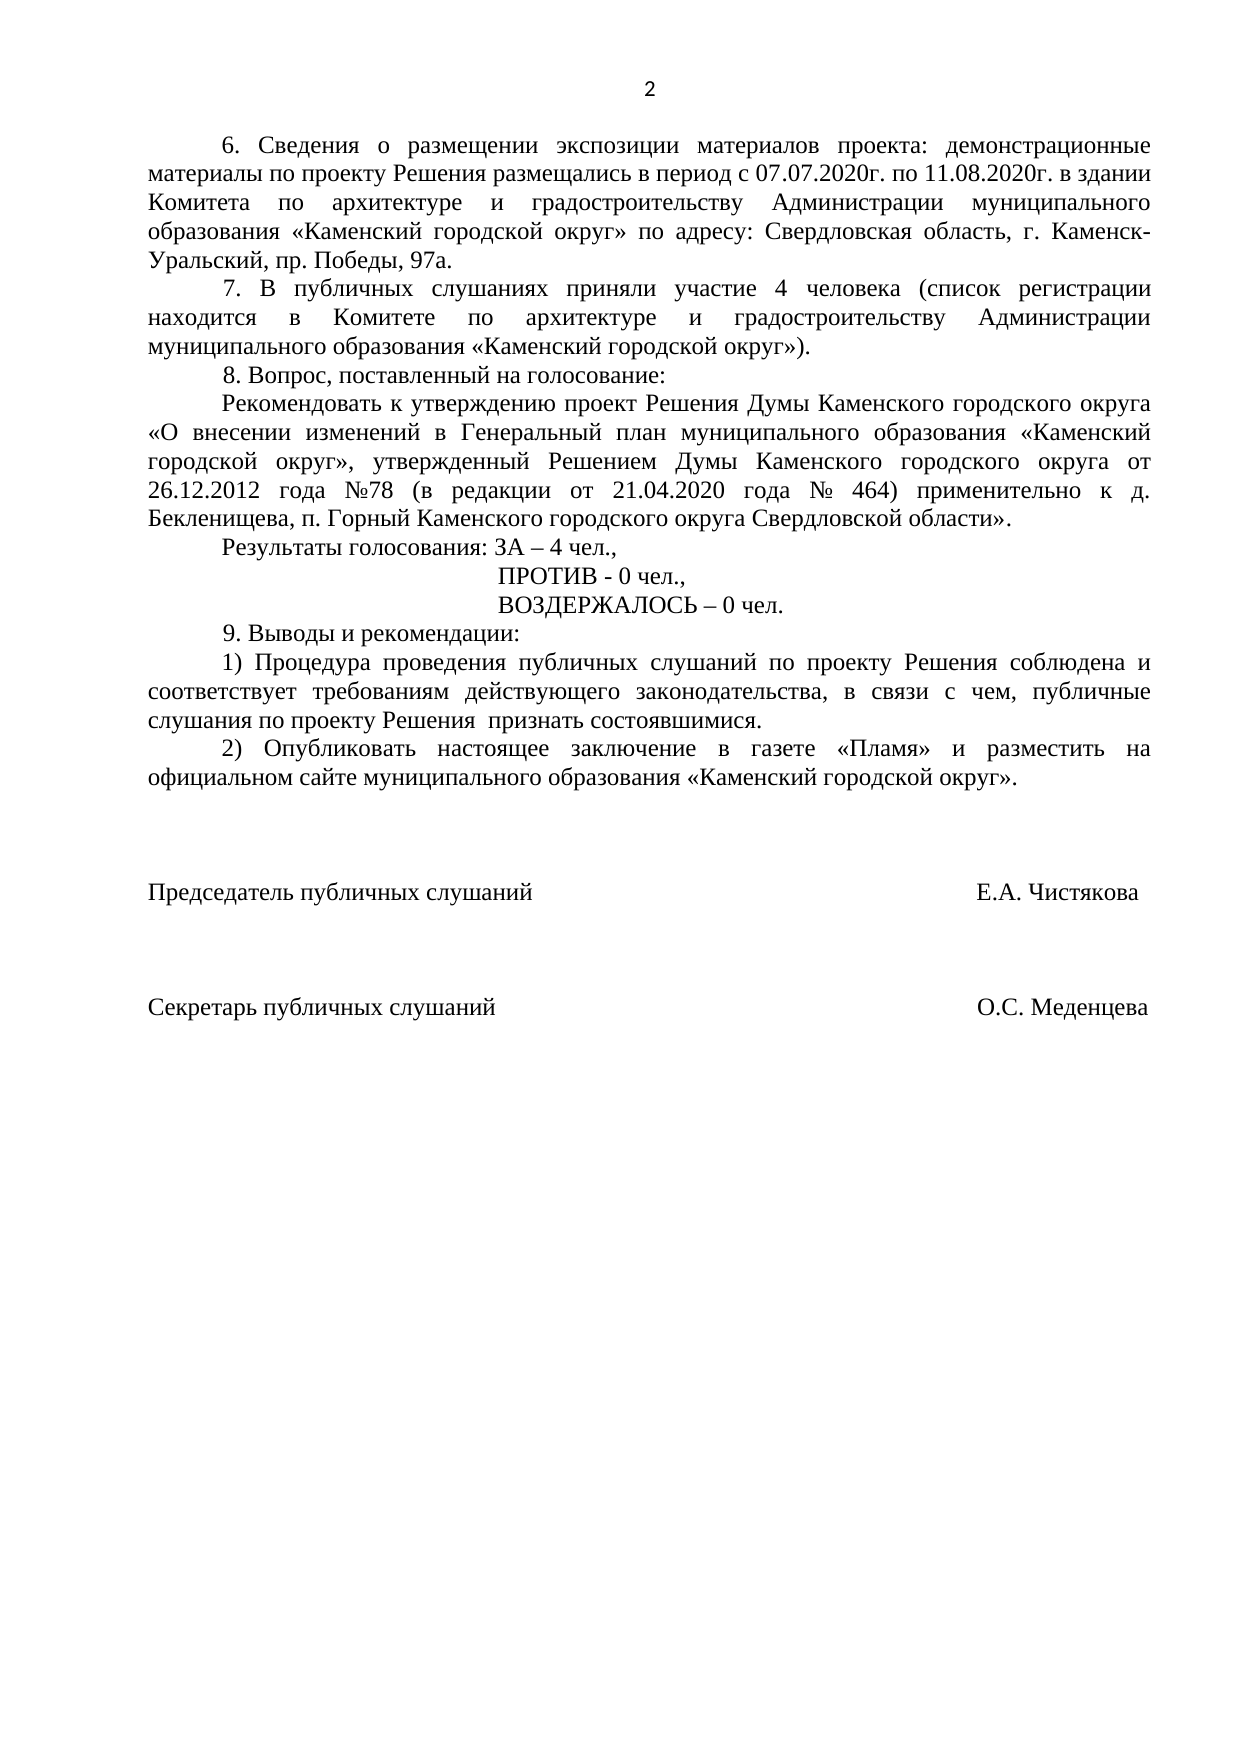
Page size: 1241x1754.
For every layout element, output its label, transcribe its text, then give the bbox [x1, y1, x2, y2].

text 1) Процедура проведения публичных слушаний по проекту Решения соблюдена и соответствует требованиям действующего законодательства, в связи с чем, публичные слушания по проекту Решения признать состоявшимися. [148, 647, 1152, 733]
text ВОЗДЕРЖАЛОСЬ – 0 чел. [148, 590, 1152, 618]
text 2) Опубликовать настоящее заключение в газете «Пламя» и разместить на официальном сайте муниципального образования «Каменский городской округ». [148, 733, 1152, 791]
text 7. В публичных слушаниях приняли участие 4 человека (список регистрации находится в Комитете по архитектуре и градостроительству Администрации муниципального образования «Каменский городской округ»). [148, 273, 1152, 360]
text 9. Выводы и рекомендации: [148, 618, 1152, 647]
text Рекомендовать к утверждению проект Решения Думы Каменского городского округа «О внесении изменений в Генеральный план муниципального образования «Каменский городской округ», утвержденный Решением Думы Каменского городского округа от 26.12.2012 года №78 (в редакции от 21.04.2020 года № 464) применительно к д. Бекленищева, п. Горный Каменского городского округа Свердловской области». [148, 388, 1152, 532]
text Председатель публичных слушаний Е.А. Чистякова [148, 877, 1152, 906]
text ПРОТИВ - 0 чел., [148, 561, 1152, 590]
text 6. Сведения о размещении экспозиции материалов проекта: демонстрационные материалы по проекту Решения размещались в период с 07.07.2020г. по 11.08.2020г. в здании Комитета по архитектуре и градостроительству Администрации муниципального образования «Каменский городской округ» по адресу: Свердловская область, г. Каменск-Уральский, пр. Победы, 97а. [148, 130, 1152, 273]
text Секретарь публичных слушаний О.С. Меденцева [148, 992, 1152, 1021]
text Результаты голосования: ЗА – 4 чел., [148, 532, 1152, 561]
text 8. Вопрос, поставленный на голосование: [148, 360, 1152, 388]
